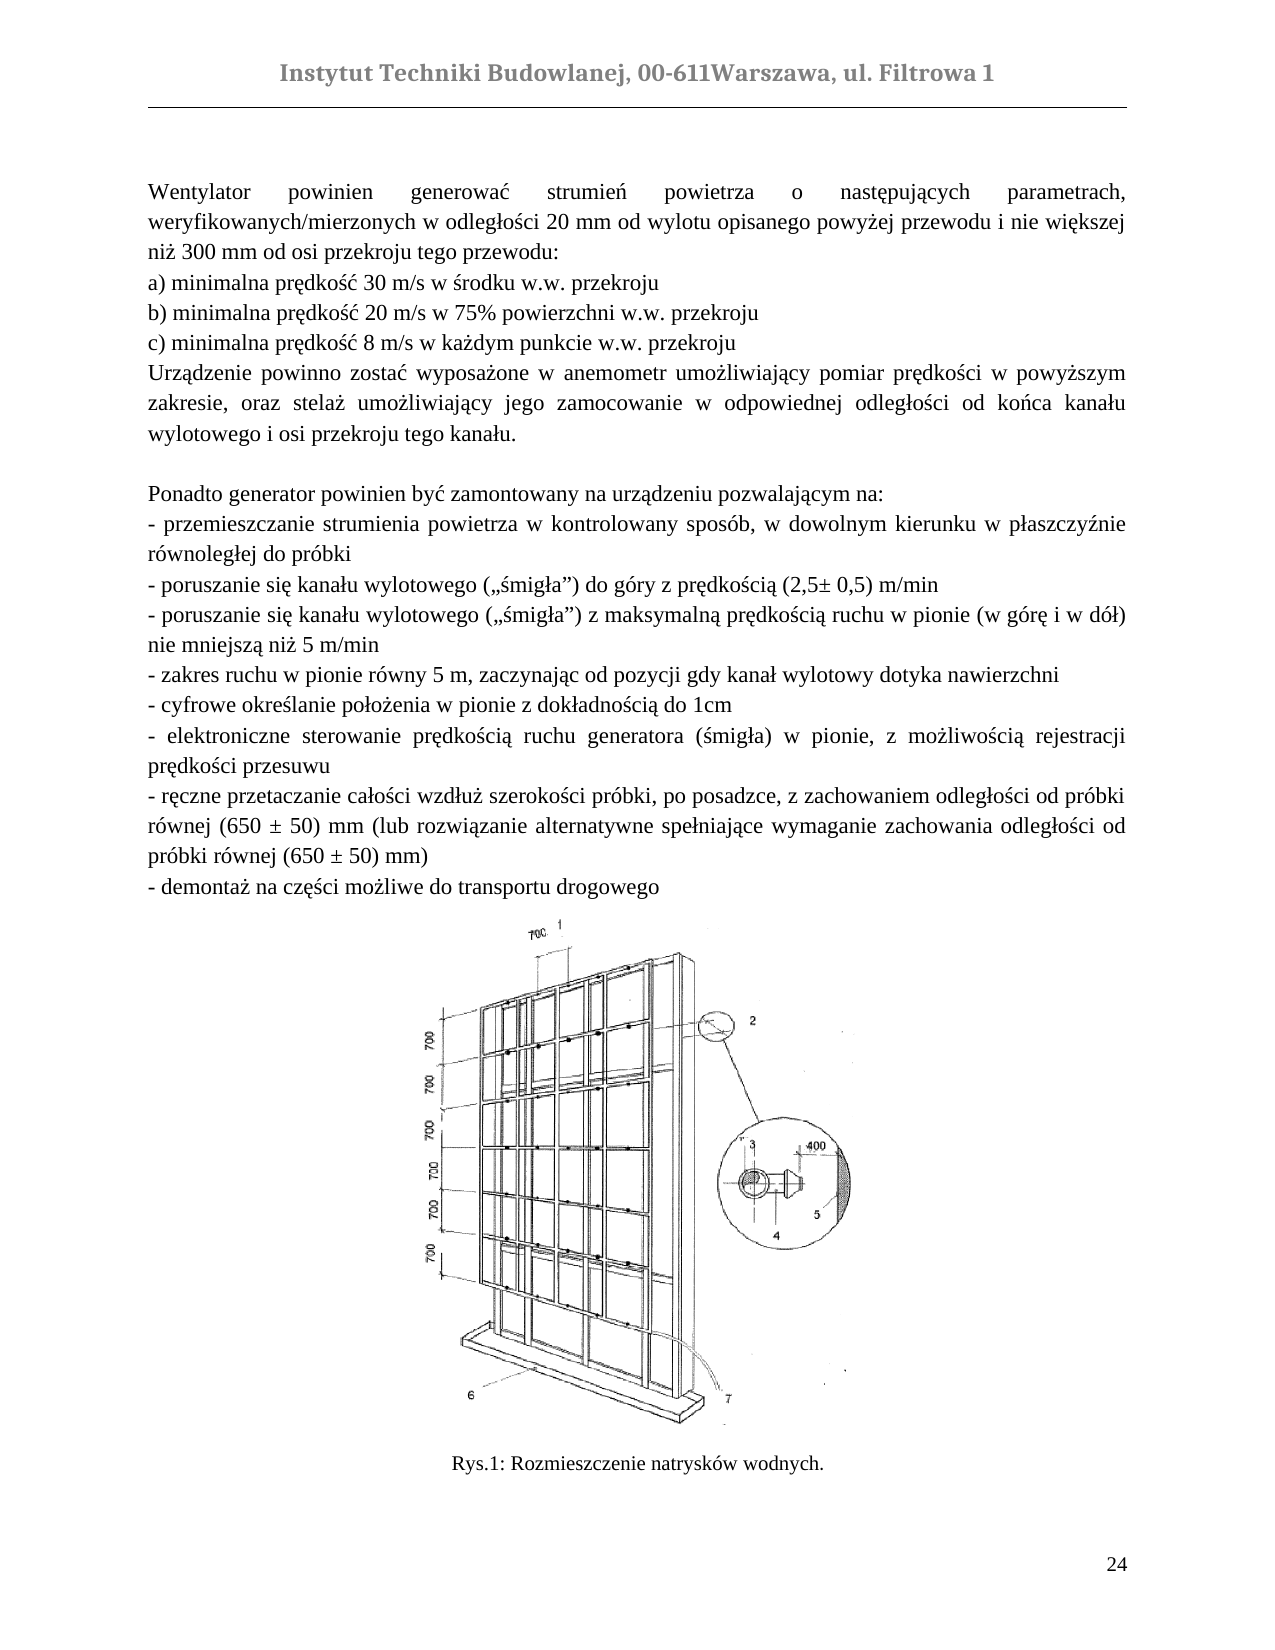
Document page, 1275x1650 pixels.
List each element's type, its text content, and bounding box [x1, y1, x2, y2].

text - ręczne przetaczanie całości wzdłuż szerokości próbki, po posadzce, z zachowaniem odległości od próbki równej (650 ± 50) mm (lub rozwiązanie alternatywne spełniające wymaganie zachowania odległości od próbki równej (650 ± 50) mm) [148, 782, 1127, 869]
text c) minimalna prędkość 8 m/s w każdym punkcie w.w. przekroju [148, 329, 1127, 355]
text Urządzenie powinno zostać wyposażone w anemometr umożliwiający pomiar prędkości w powyższym zakresie, oraz stelaż umożliwiający jego zamocowanie w odpowiednej odległości od końca kanału wylotowego i osi przekroju tego kanału. [148, 359, 1127, 446]
text Wentylator powinien generować strumień powietrza o następujących parametrach, weryfikowanych/mierzonych w odległości 20 mm od wylotu opisanego powyżej przewodu i nie większej niż 300 mm od osi przekroju tego przewodu: [148, 178, 1127, 265]
text - poruszanie się kanału wylotowego („śmigła”) z maksymalną prędkością ruchu w pionie (w górę i w dół) nie mniejszą niż 5 m/min [148, 601, 1127, 657]
picture [410, 915, 865, 1439]
text - poruszanie się kanału wylotowego („śmigła”) do góry z prędkością (2,5± 0,5) m/min [148, 571, 1127, 597]
text - przemieszczanie strumienia powietrza w kontrolowany sposób, w dowolnym kierunku w płaszczyźnie równoległej do próbki [148, 510, 1127, 567]
text Ponadto generator powinien być zamontowany na urządzeniu pozwalającym na: [148, 480, 1127, 506]
text - elektroniczne sterowanie prędkością ruchu generatora (śmigła) w pionie, z możliwością rejestracji prędkości przesuwu [148, 722, 1127, 778]
text Rys.1: Rozmieszczenie natrysków wodnych. [148, 1451, 1127, 1475]
text a) minimalna prędkość 30 m/s w środku w.w. przekroju [148, 268, 1127, 295]
text - demontaż na części możliwe do transportu drogowego [148, 873, 1127, 899]
text - zakres ruchu w pionie równy 5 m, zaczynając od pozycji gdy kanał wylotowy dotyka nawierzchni [148, 661, 1127, 688]
text - cyfrowe określanie położenia w pionie z dokładnością do 1cm [148, 691, 1127, 718]
text b) minimalna prędkość 20 m/s w 75% powierzchni w.w. przekroju [148, 299, 1127, 325]
